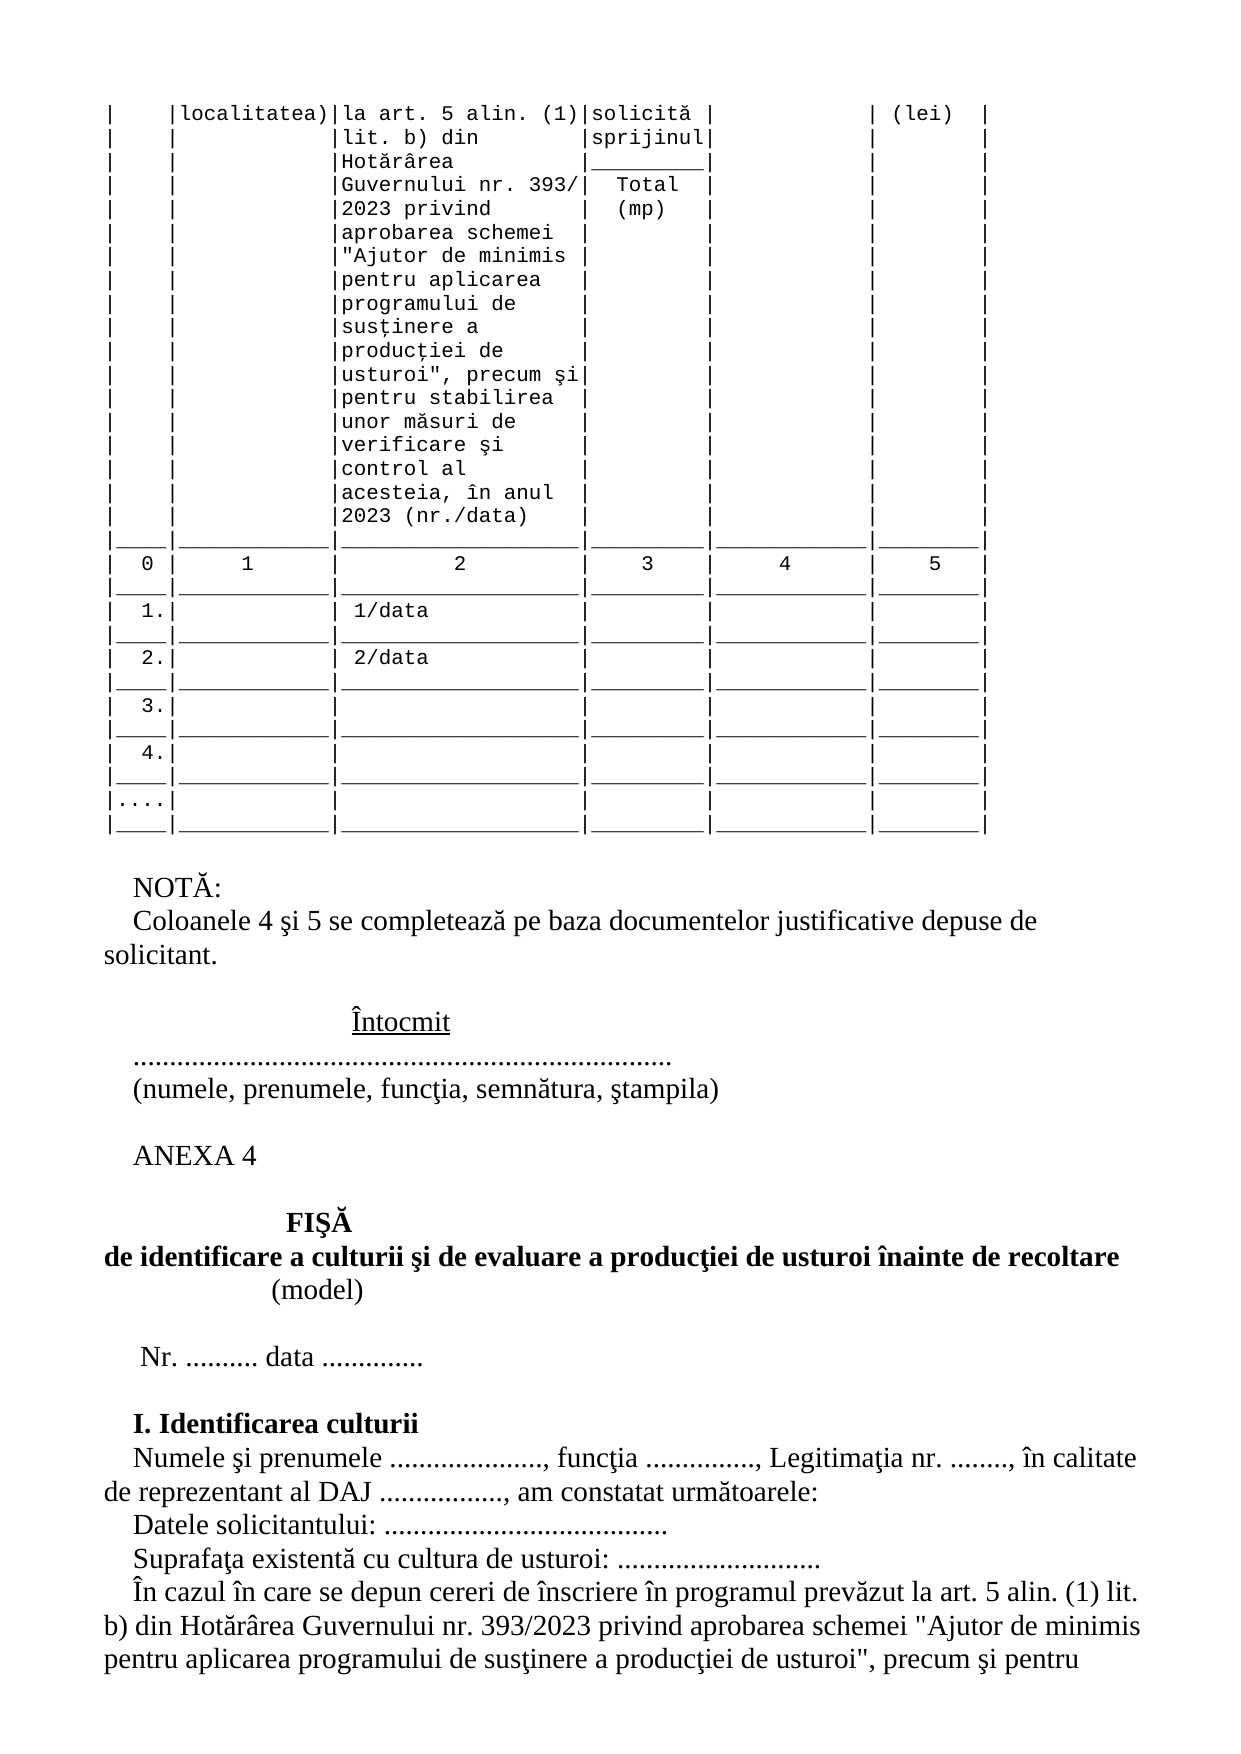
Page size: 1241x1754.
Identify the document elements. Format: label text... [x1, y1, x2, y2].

text | 1.| | 1/data | | | | [103, 600, 1152, 624]
text | | |susţinere a | | | | [103, 316, 1152, 340]
text | 4.| | | | | | [103, 742, 1152, 766]
text | | |Hotărârea |_________| | | [103, 151, 1152, 174]
text | | |Guvernului nr. 393/| Total | | | [103, 174, 1152, 198]
text |....| | | | | | [103, 789, 1152, 813]
text Numele şi prenumele ....................., funcţia ..............., Legitimaţia nr. ........, în calitate de reprezentant al DAJ ................., am constatat următoarele: [103, 1440, 1152, 1507]
text | |localitatea)|la art. 5 alin. (1)|solicită | | (lei) | [103, 103, 1152, 127]
text Datele solicitantului: ....................................... [103, 1507, 1152, 1541]
text | | |usturoi", precum şi| | | | [103, 363, 1152, 387]
text |____|____________|___________________|_________|____________|________| [103, 671, 1152, 694]
text |____|____________|___________________|_________|____________|________| [103, 624, 1152, 647]
text (numele, prenumele, funcţia, semnătura, ştampila) [103, 1071, 1152, 1105]
text | | |aprobarea schemei | | | | [103, 222, 1152, 245]
text |____|____________|___________________|_________|____________|________| [103, 576, 1152, 600]
text | 2.| | 2/data | | | | [103, 647, 1152, 671]
text FIŞĂ [103, 1205, 1152, 1239]
text Coloanele 4 şi 5 se completează pe baza documentelor justificative depuse de solicitant. [103, 903, 1152, 971]
text | | |lit. b) din |sprijinul| | | [103, 127, 1152, 151]
text .......................................................................... [103, 1038, 1152, 1071]
text |____|____________|___________________|_________|____________|________| [103, 766, 1152, 789]
text | | |acesteia, în anul | | | | [103, 482, 1152, 505]
text | 3.| | | | | | [103, 694, 1152, 718]
text Întocmit [103, 1004, 1152, 1038]
text I. Identificarea culturii [103, 1407, 1152, 1440]
text | | |pentru aplicarea | | | | [103, 269, 1152, 293]
text | | |programului de | | | | [103, 293, 1152, 316]
text |____|____________|___________________|_________|____________|________| [103, 813, 1152, 836]
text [103, 1574, 1152, 1675]
text |____|____________|___________________|_________|____________|________| [103, 529, 1152, 553]
text | | |control al | | | | [103, 458, 1152, 482]
text | 0 | 1 | 2 | 3 | 4 | 5 | [103, 553, 1152, 576]
text ANEXA 4 [103, 1138, 1152, 1172]
text | | |pentru stabilirea | | | | [103, 387, 1152, 411]
text Suprafaţa existentă cu cultura de usturoi: ............................ [103, 1541, 1152, 1574]
text | | |"Ajutor de minimis | | | | [103, 245, 1152, 269]
text |____|____________|___________________|_________|____________|________| [103, 718, 1152, 742]
text | | |2023 privind | (mp) | | | [103, 198, 1152, 222]
text | | |producţiei de | | | | [103, 340, 1152, 363]
text NOTĂ: [103, 870, 1152, 903]
text | | |verificare şi | | | | [103, 434, 1152, 458]
text de identificare a culturii şi de evaluare a producţiei de usturoi înainte de recoltare [103, 1239, 1152, 1272]
text | | |2023 (nr./data) | | | | [103, 505, 1152, 529]
text Nr. .......... data .............. [103, 1339, 1152, 1373]
text | | |unor măsuri de | | | | [103, 411, 1152, 434]
text (model) [103, 1272, 1152, 1306]
